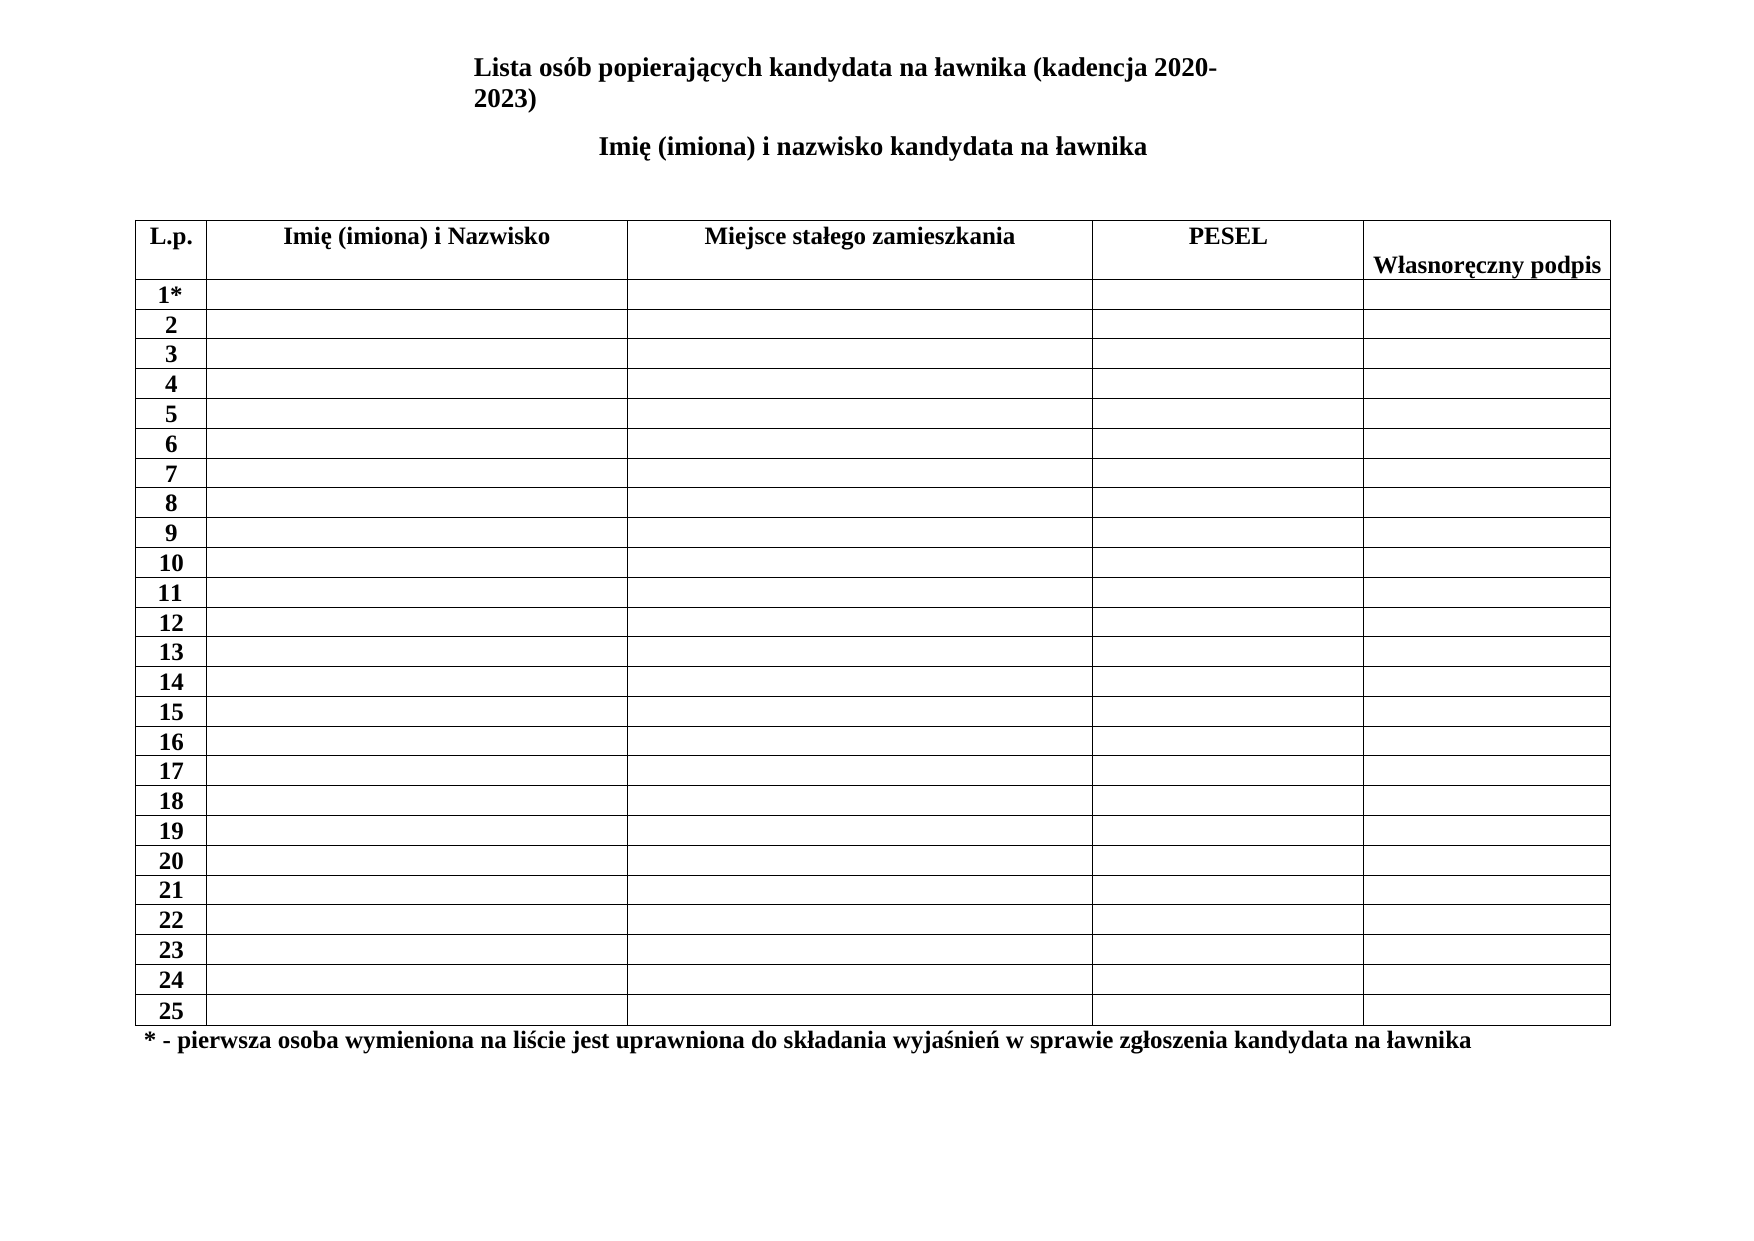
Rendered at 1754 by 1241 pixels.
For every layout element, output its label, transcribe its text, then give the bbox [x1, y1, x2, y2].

table_cell 24 [136, 965, 206, 993]
table_cell 20 [136, 846, 206, 874]
table_cell [1364, 995, 1610, 1024]
table_cell 6 [136, 429, 206, 458]
table_cell [207, 429, 627, 458]
table_cell 17 [136, 756, 206, 785]
table_cell [1093, 578, 1363, 607]
table_cell [628, 846, 1092, 874]
table_cell [628, 518, 1092, 547]
table_header PESEL [1093, 221, 1363, 279]
table_cell [207, 578, 627, 607]
table_cell [1364, 756, 1610, 785]
table_cell [1364, 637, 1610, 666]
table_cell [628, 816, 1092, 844]
table_cell 13 [136, 637, 206, 666]
table_cell [628, 399, 1092, 428]
table_cell [207, 280, 627, 309]
table_cell [628, 429, 1092, 458]
table_cell [628, 339, 1092, 368]
table_cell 18 [136, 786, 206, 815]
table_cell [1093, 399, 1363, 428]
table_cell [1364, 608, 1610, 636]
table_cell 21 [136, 876, 206, 904]
table_cell [628, 697, 1092, 726]
table_cell 15 [136, 697, 206, 726]
table_cell [1364, 905, 1610, 934]
table_cell [207, 399, 627, 428]
table_cell [207, 846, 627, 874]
table_cell 14 [136, 667, 206, 696]
table_cell [207, 995, 627, 1024]
table_cell [207, 310, 627, 338]
table_cell [1093, 339, 1363, 368]
table_cell 16 [136, 727, 206, 755]
table_cell [207, 876, 627, 904]
table_cell [628, 459, 1092, 487]
table_cell [628, 369, 1092, 398]
table_cell [207, 339, 627, 368]
table_cell [1364, 459, 1610, 487]
table_cell [1093, 459, 1363, 487]
table_cell [1093, 637, 1363, 666]
table_cell [1093, 667, 1363, 696]
table_cell [1093, 876, 1363, 904]
table_cell [1093, 935, 1363, 964]
table_cell [1093, 608, 1363, 636]
table_cell [628, 578, 1092, 607]
table_cell [1093, 786, 1363, 815]
table_cell [1364, 876, 1610, 904]
table_cell [1093, 429, 1363, 458]
text Imię (imiona) i nazwisko kandydata na ławnika [136, 130, 1610, 161]
table_cell 9 [136, 518, 206, 547]
table_header Miejsce stałego zamieszkania [628, 221, 1092, 279]
table_cell [1093, 905, 1363, 934]
table_cell [207, 459, 627, 487]
table_cell [207, 488, 627, 517]
table_cell [1364, 786, 1610, 815]
table_cell 8 [136, 488, 206, 517]
table_cell [1364, 310, 1610, 338]
table_cell [1093, 995, 1363, 1024]
table_cell [1093, 310, 1363, 338]
table_cell [1364, 548, 1610, 577]
table_cell [207, 667, 627, 696]
table_cell [1093, 965, 1363, 993]
table_cell [1093, 756, 1363, 785]
table_cell [628, 310, 1092, 338]
table_cell [628, 905, 1092, 934]
table_cell [628, 637, 1092, 666]
table_cell [628, 608, 1092, 636]
table_cell [1364, 667, 1610, 696]
table_cell [1093, 369, 1363, 398]
table_cell [628, 488, 1092, 517]
table_cell 2 [136, 310, 206, 338]
table_cell 5 [136, 399, 206, 428]
table_cell 25 [136, 995, 206, 1024]
table_cell [628, 995, 1092, 1024]
table_cell [207, 608, 627, 636]
table_cell [1364, 846, 1610, 874]
table_cell [1364, 488, 1610, 517]
table_cell [1364, 429, 1610, 458]
table_cell [207, 756, 627, 785]
table_cell 10 [136, 548, 206, 577]
table_cell 11 [136, 578, 206, 607]
table_cell 4 [136, 369, 206, 398]
table_cell 7 [136, 459, 206, 487]
table_cell [628, 667, 1092, 696]
table_cell [207, 548, 627, 577]
table_cell [1364, 399, 1610, 428]
table_header Imię (imiona) i Nazwisko [207, 221, 627, 279]
table_cell [207, 935, 627, 964]
table_cell [628, 876, 1092, 904]
table_cell [628, 935, 1092, 964]
table_cell [1093, 488, 1363, 517]
table_cell 1* [136, 280, 206, 309]
table_cell [1364, 935, 1610, 964]
table_cell [207, 816, 627, 844]
table_cell 19 [136, 816, 206, 844]
table_cell [628, 548, 1092, 577]
table_cell 3 [136, 339, 206, 368]
table_cell [1364, 965, 1610, 993]
table_cell [1364, 697, 1610, 726]
table_cell [207, 369, 627, 398]
table_cell [1364, 518, 1610, 547]
table_cell [628, 727, 1092, 755]
table_cell [1364, 727, 1610, 755]
table_cell [1364, 280, 1610, 309]
table_cell [628, 965, 1092, 993]
table_cell 23 [136, 935, 206, 964]
table_header Własnoręczny podpis [1364, 221, 1610, 279]
table_cell [1093, 518, 1363, 547]
table_cell [1364, 816, 1610, 844]
table_cell [207, 697, 627, 726]
table_cell [1093, 816, 1363, 844]
table_cell [207, 727, 627, 755]
table_cell [207, 518, 627, 547]
table_header L.p. [136, 221, 206, 279]
table_cell [1364, 339, 1610, 368]
table_cell [207, 905, 627, 934]
table_cell [1093, 846, 1363, 874]
table_cell [1364, 369, 1610, 398]
table_cell [207, 965, 627, 993]
table_cell [628, 786, 1092, 815]
table_cell [1093, 727, 1363, 755]
text * - pierwsza osoba wymieniona na liście jest uprawniona do składania wyjaśnień w sprawie zgłoszenia kandydata na ławnika [144, 1026, 1610, 1054]
table_cell 12 [136, 608, 206, 636]
table_cell [1093, 697, 1363, 726]
table_cell [628, 280, 1092, 309]
table_cell [207, 786, 627, 815]
table_cell 22 [136, 905, 206, 934]
table_cell [628, 756, 1092, 785]
table_cell [207, 637, 627, 666]
table_cell [1093, 280, 1363, 309]
table_cell [1093, 548, 1363, 577]
table_cell [1364, 578, 1610, 607]
